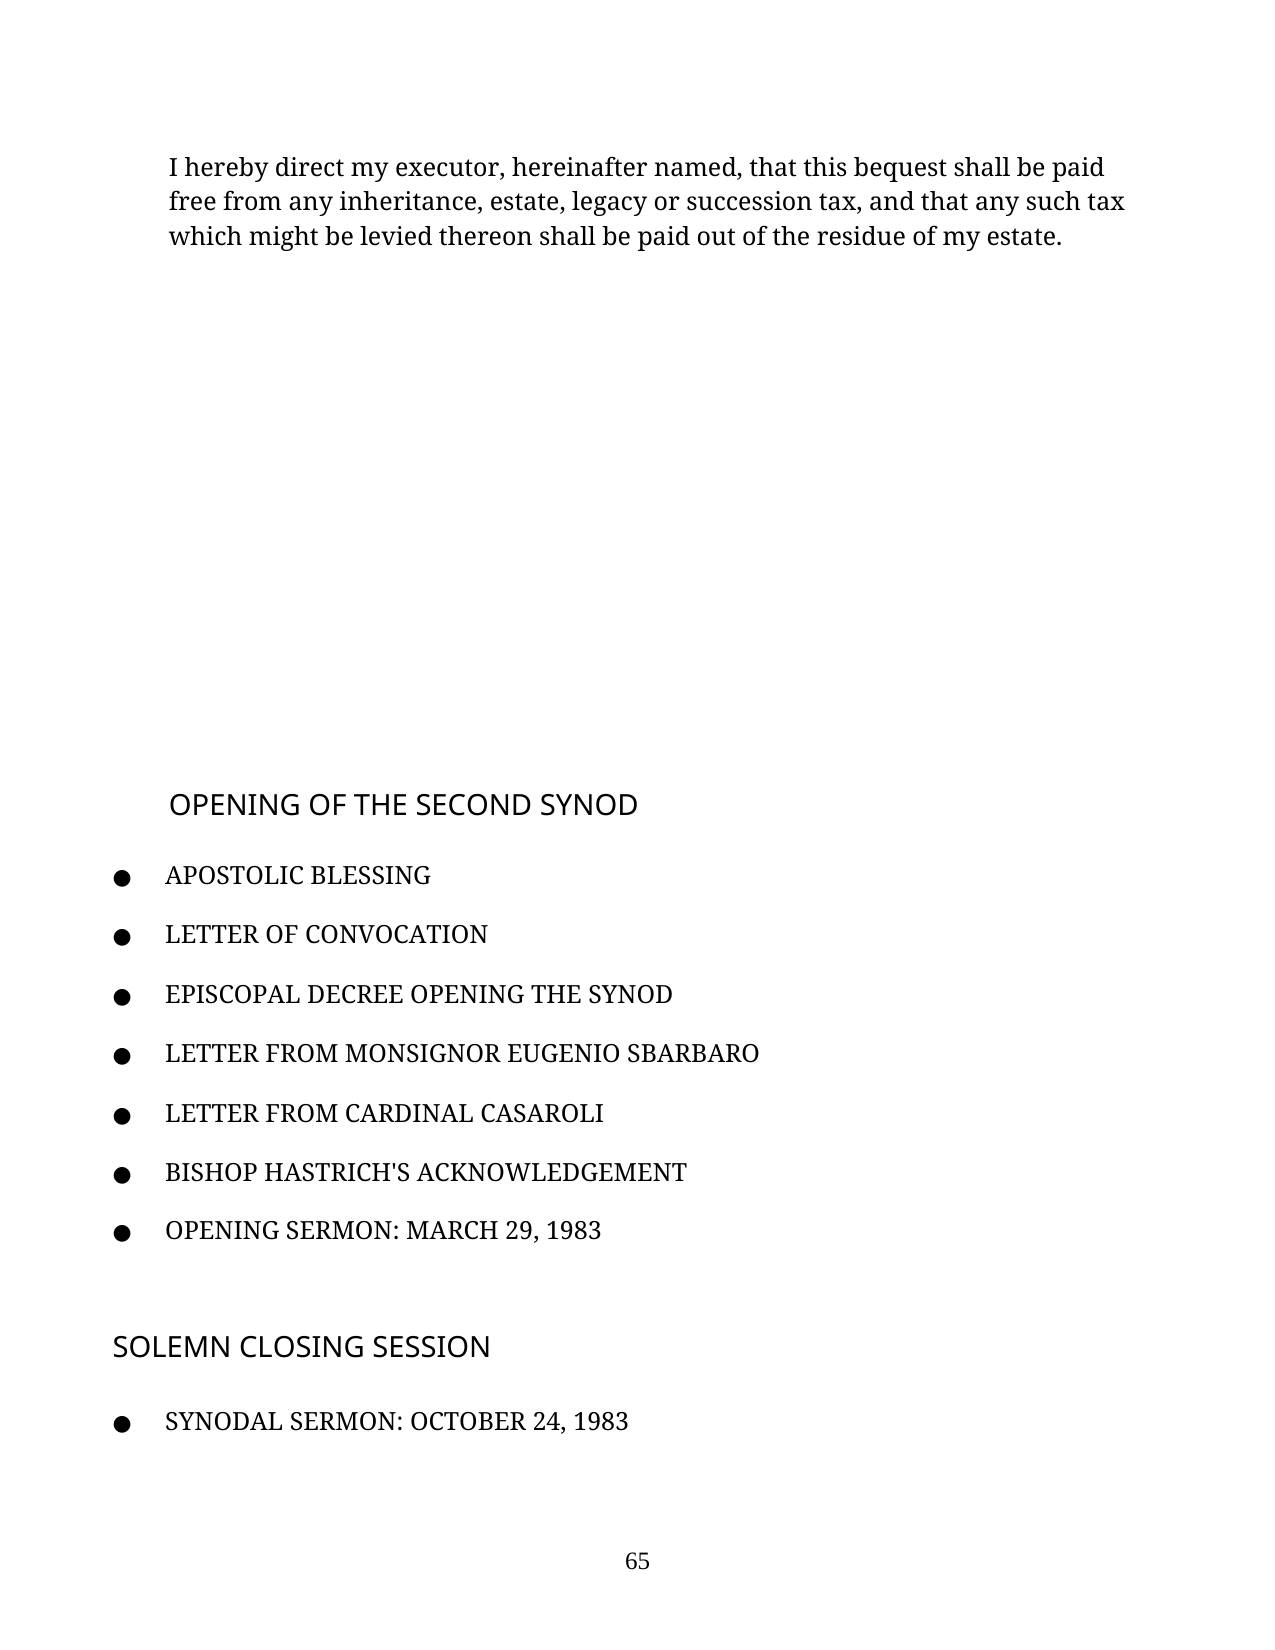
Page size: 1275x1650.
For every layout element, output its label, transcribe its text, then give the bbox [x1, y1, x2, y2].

list APOSTOLIC BLESSING [112, 852, 1162, 897]
text I hereby direct my executor, hereinafter named, that this bequest shall be paid free from any inheritance, estate, legacy or succession tax, and that any such tax which might be levied thereon shall be paid out of the residue of my estate. [169, 150, 1155, 252]
list EPISCOPAL DECREE OPENING THE SYNOD [112, 971, 1162, 1016]
list LETTER FROM MONSIGNOR EUGENIO SBARBARO [112, 1030, 1162, 1075]
list LETTER FROM CARDINAL CASAROLI [112, 1090, 1162, 1135]
subtitle OPENING OF THE SECOND SYNOD [169, 784, 1162, 824]
list SYNODAL SERMON: OCTOBER 24, 1983 [112, 1397, 1162, 1442]
list OPENING SERMON: MARCH 29, 1983 [112, 1207, 1162, 1252]
list LETTER OF CONVOCATION [112, 911, 1162, 956]
text SOLEMN CLOSING SESSION [112, 1326, 1162, 1366]
list BISHOP HASTRICH'S ACKNOWLEDGEMENT [112, 1148, 1162, 1193]
